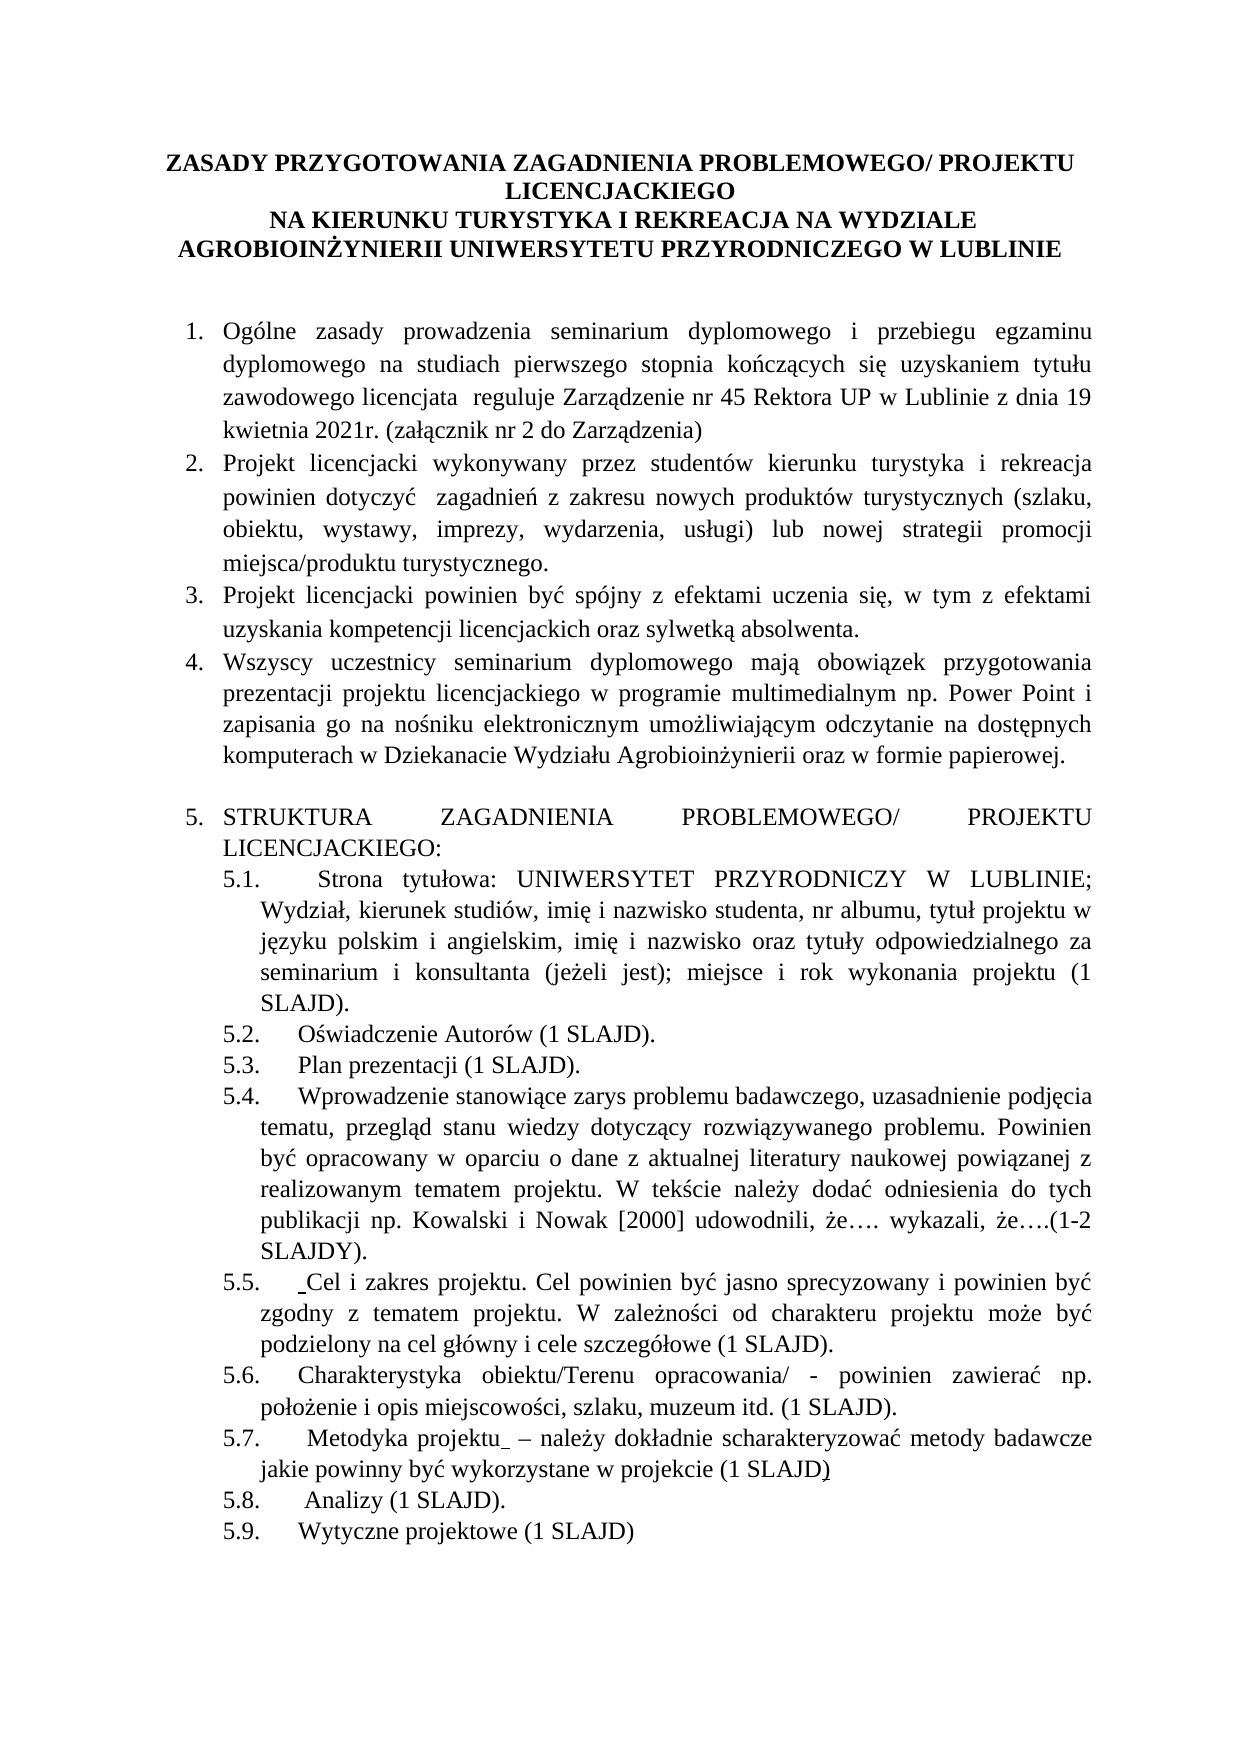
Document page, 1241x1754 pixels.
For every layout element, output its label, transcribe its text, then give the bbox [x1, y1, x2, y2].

list Plan prezentacji (1 SLAJD). [223, 1050, 1093, 1079]
list Wszyscy uczestnicy seminarium dyplomowego mają obowiązek przygotowania prezentacji projektu licencjackiego w programie multimedialnym np. Power Point i zapisania go na nośniku elektronicznym umożliwiającym odczytanie na dostępnych komputerach w Dziekanacie Wydziału Agrobioinżynierii oraz w formie papierowej. [185, 647, 1093, 768]
list Wytyczne projektowe (1 SLAJD) [223, 1516, 1093, 1544]
list Strona tytułowa: UNIWERSYTET PRZYRODNICZY W LUBLINIE; Wydział, kierunek studiów, imię i nazwisko studenta, nr albumu, tytuł projektu w języku polskim i angielskim, imię i nazwisko oraz tytuły odpowiedzialnego za seminarium i konsultanta (jeżeli jest); miejsce i rok wykonania projektu (1 SLAJD). [223, 864, 1093, 1017]
list Projekt licencjacki powinien być spójny z efektami uczenia się, w tym z efektami uzyskania kompetencji licencjackich oraz sylwetką absolwenta. [185, 581, 1093, 642]
list Metodyka projektu – należy dokładnie scharakteryzować metody badawcze jakie powinny być wykorzystane w projekcie (1 SLAJD) [223, 1423, 1093, 1482]
list Cel i zakres projektu. Cel powinien być jasno sprecyzowany i powinien być zgodny z tematem projektu. W zależności od charakteru projektu może być podzielony na cel główny i cele szczegółowe (1 SLAJD). [223, 1267, 1093, 1358]
list Charakterystyka obiektu/Terenu opracowania/ - powinien zawierać np. położenie i opis miejscowości, szlaku, muzeum itd. (1 SLAJD). [223, 1361, 1093, 1420]
list Oświadczenie Autorów (1 SLAJD). [223, 1019, 1093, 1048]
text ZASADY PRZYGOTOWANIA ZAGADNIENIA PROBLEMOWEGO/ PROJEKTU LICENCJACKIEGO [148, 148, 1093, 205]
list Ogólne zasady prowadzenia seminarium dyplomowego i przebiegu egzaminu dyplomowego na studiach pierwszego stopnia kończących się uzyskaniem tytułu zawodowego licencjata reguluje Zarządzenie nr 45 Rektora UP w Lublinie z dnia 19 kwietnia 2021r. (załącznik nr 2 do Zarządzenia) [185, 316, 1093, 444]
list Wprowadzenie stanowiące zarys problemu badawczego, uzasadnienie podjęcia tematu, przegląd stanu wiedzy dotyczący rozwiązywanego problemu. Powinien być opracowany w oparciu o dane z aktualnej literatury naukowej powiązanej z realizowanym tematem projektu. W tekście należy dodać odniesienia do tych publikacji np. Kowalski i Nowak [2000] udowodnili, że…. wykazali, że….(1-2 SLAJDY). [223, 1081, 1093, 1265]
text NA KIERUNKU TURYSTYKA I REKREACJA NA WYDZIALE AGROBIOINŻYNIERII UNIWERSYTETU PRZYRODNICZEGO W LUBLINIE [148, 205, 1093, 263]
list Projekt licencjacki wykonywany przez studentów kierunku turystyka i rekreacja powinien dotyczyć zagadnień z zakresu nowych produktów turystycznych (szlaku, obiektu, wystawy, imprezy, wydarzenia, usługi) lub nowej strategii promocji miejsca/produktu turystycznego. [185, 448, 1093, 576]
list Analizy (1 SLAJD). [223, 1485, 1093, 1513]
list STRUKTURA ZAGADNIENIA PROBLEMOWEGO/ PROJEKTU LICENCJACKIEGO: [185, 802, 1093, 862]
